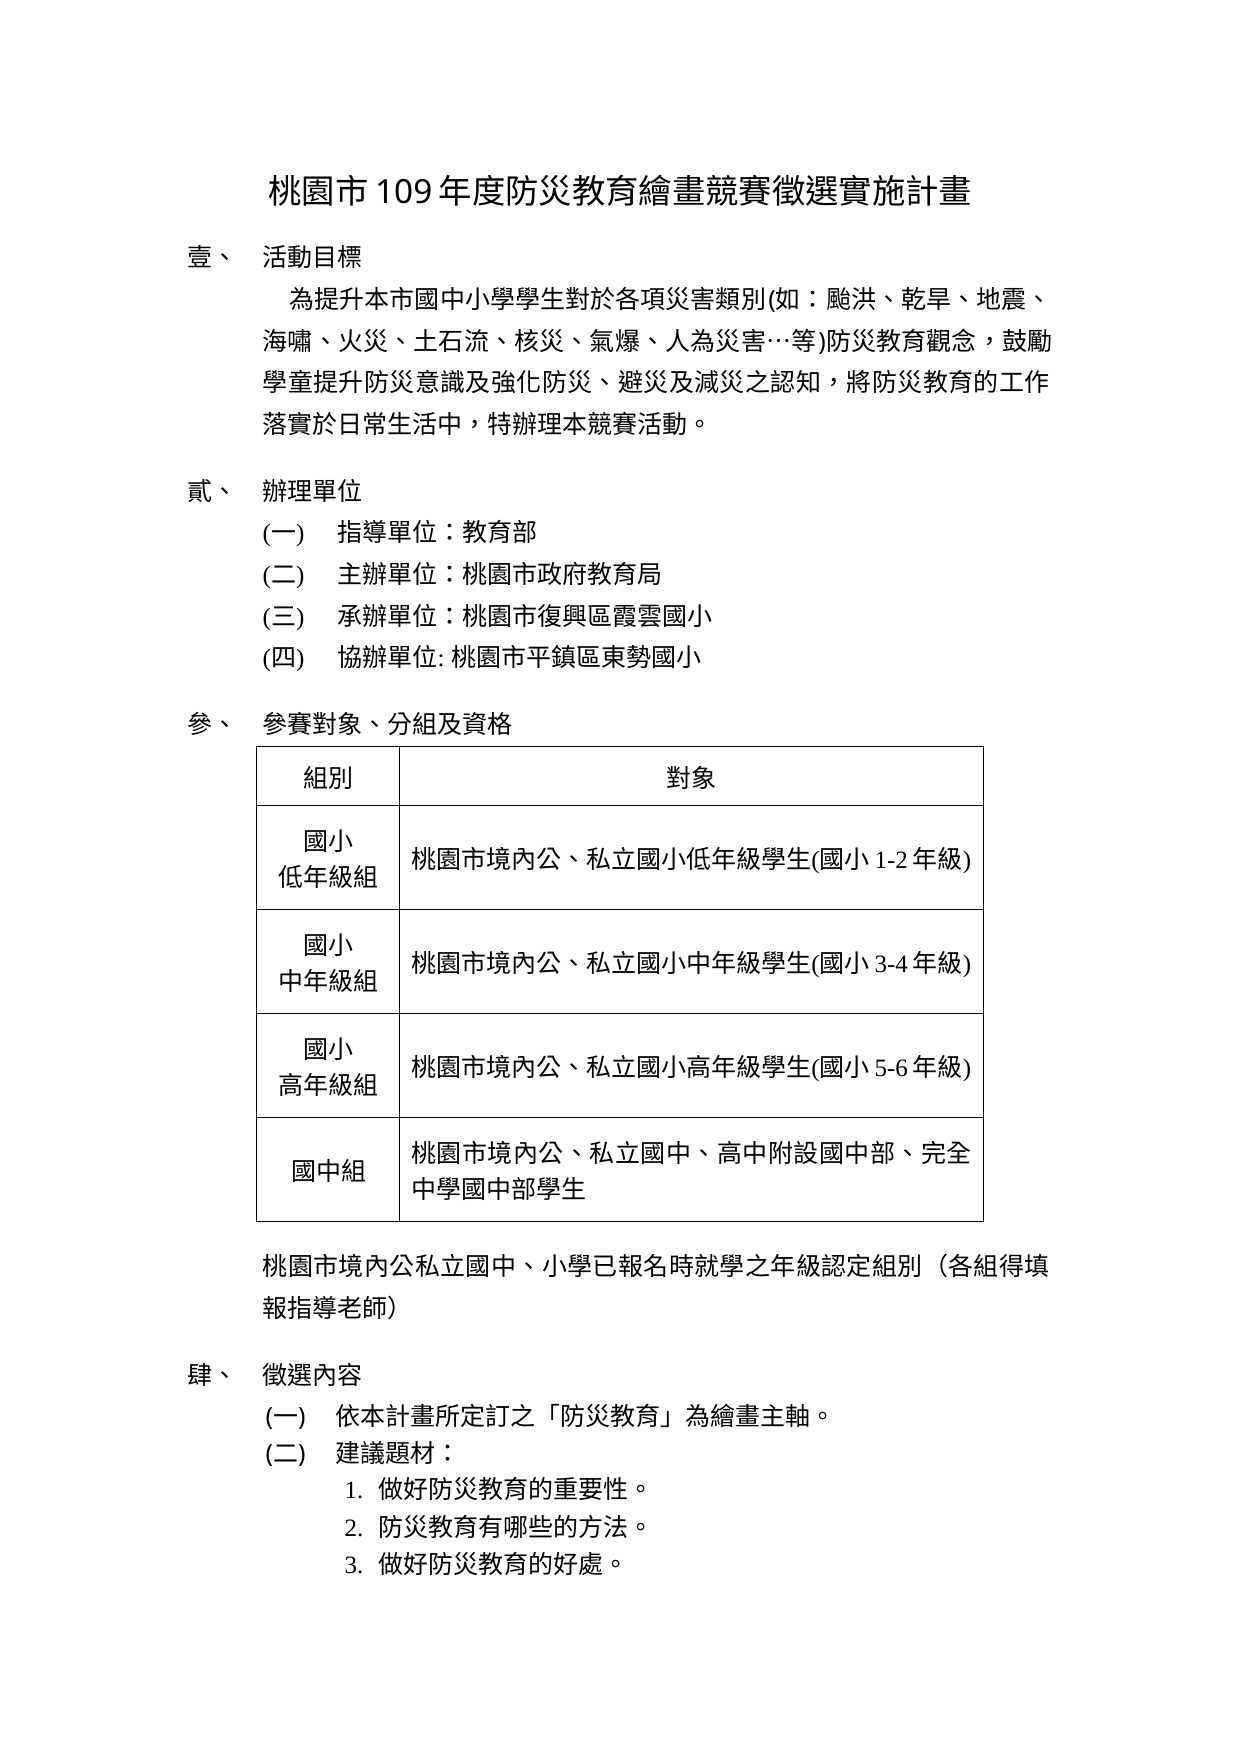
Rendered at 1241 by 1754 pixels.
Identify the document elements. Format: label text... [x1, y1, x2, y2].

list 指導單位：教育部 [262, 513, 1053, 549]
table_cell 國小 高年級組 [257, 1014, 399, 1117]
list 為提升本市國中小學學生對於各項災害類別(如：颱洪、乾旱、地震、海嘯、火災、土石流、核災、氣爆、人為災害…等)防災教育觀念，鼓勵學童提升防災意識及強化防災、避災及減災之認知，將防災教育的工作落實於日常生活中，特辦理本競賽活動。 [262, 279, 1053, 441]
list 辦理單位 [187, 471, 1053, 507]
table_cell 桃園市境內公、私立國小低年級學生(國小1-2年級) [400, 806, 983, 909]
table_cell 國中組 [257, 1118, 399, 1221]
list 建議題材： [265, 1433, 1053, 1469]
list 協辦單位: 桃園市平鎮區東勢國小 [262, 638, 1053, 674]
list 做好防災教育的好處。 [344, 1544, 1053, 1582]
list 依本計畫所定訂之「防災教育」為繪畫主軸。 [265, 1397, 1053, 1433]
list 徵選內容 [187, 1355, 1053, 1391]
list 活動目標 [187, 238, 1053, 274]
list 參賽對象、分組及資格 [187, 704, 1053, 741]
table_cell 國小 中年級組 [257, 910, 399, 1013]
list 桃園市境內公私立國中、小學已報名時就學之年級認定組別（各組得填報指導老師） [262, 1247, 1053, 1325]
table_cell 桃園市境內公、私立國小高年級學生(國小5-6年級) [400, 1014, 983, 1117]
list 做好防災教育的重要性。 [344, 1469, 1053, 1507]
table_cell 桃園市境內公、私立國小中年級學生(國小3-4年級) [400, 910, 983, 1013]
text 桃園市109年度防災教育繪畫競賽徵選實施計畫 [187, 164, 1053, 213]
table_header 對象 [400, 747, 983, 805]
list 承辦單位：桃園市復興區霞雲國小 [262, 596, 1053, 632]
table_header 組別 [257, 747, 399, 805]
list 主辦單位：桃園市政府教育局 [262, 554, 1053, 591]
table_cell 國小 低年級組 [257, 806, 399, 909]
table_cell 桃園市境內公、私立國中、高中附設國中部、完全中學國中部學生 [400, 1118, 983, 1221]
list 防災教育有哪些的方法。 [344, 1507, 1053, 1544]
